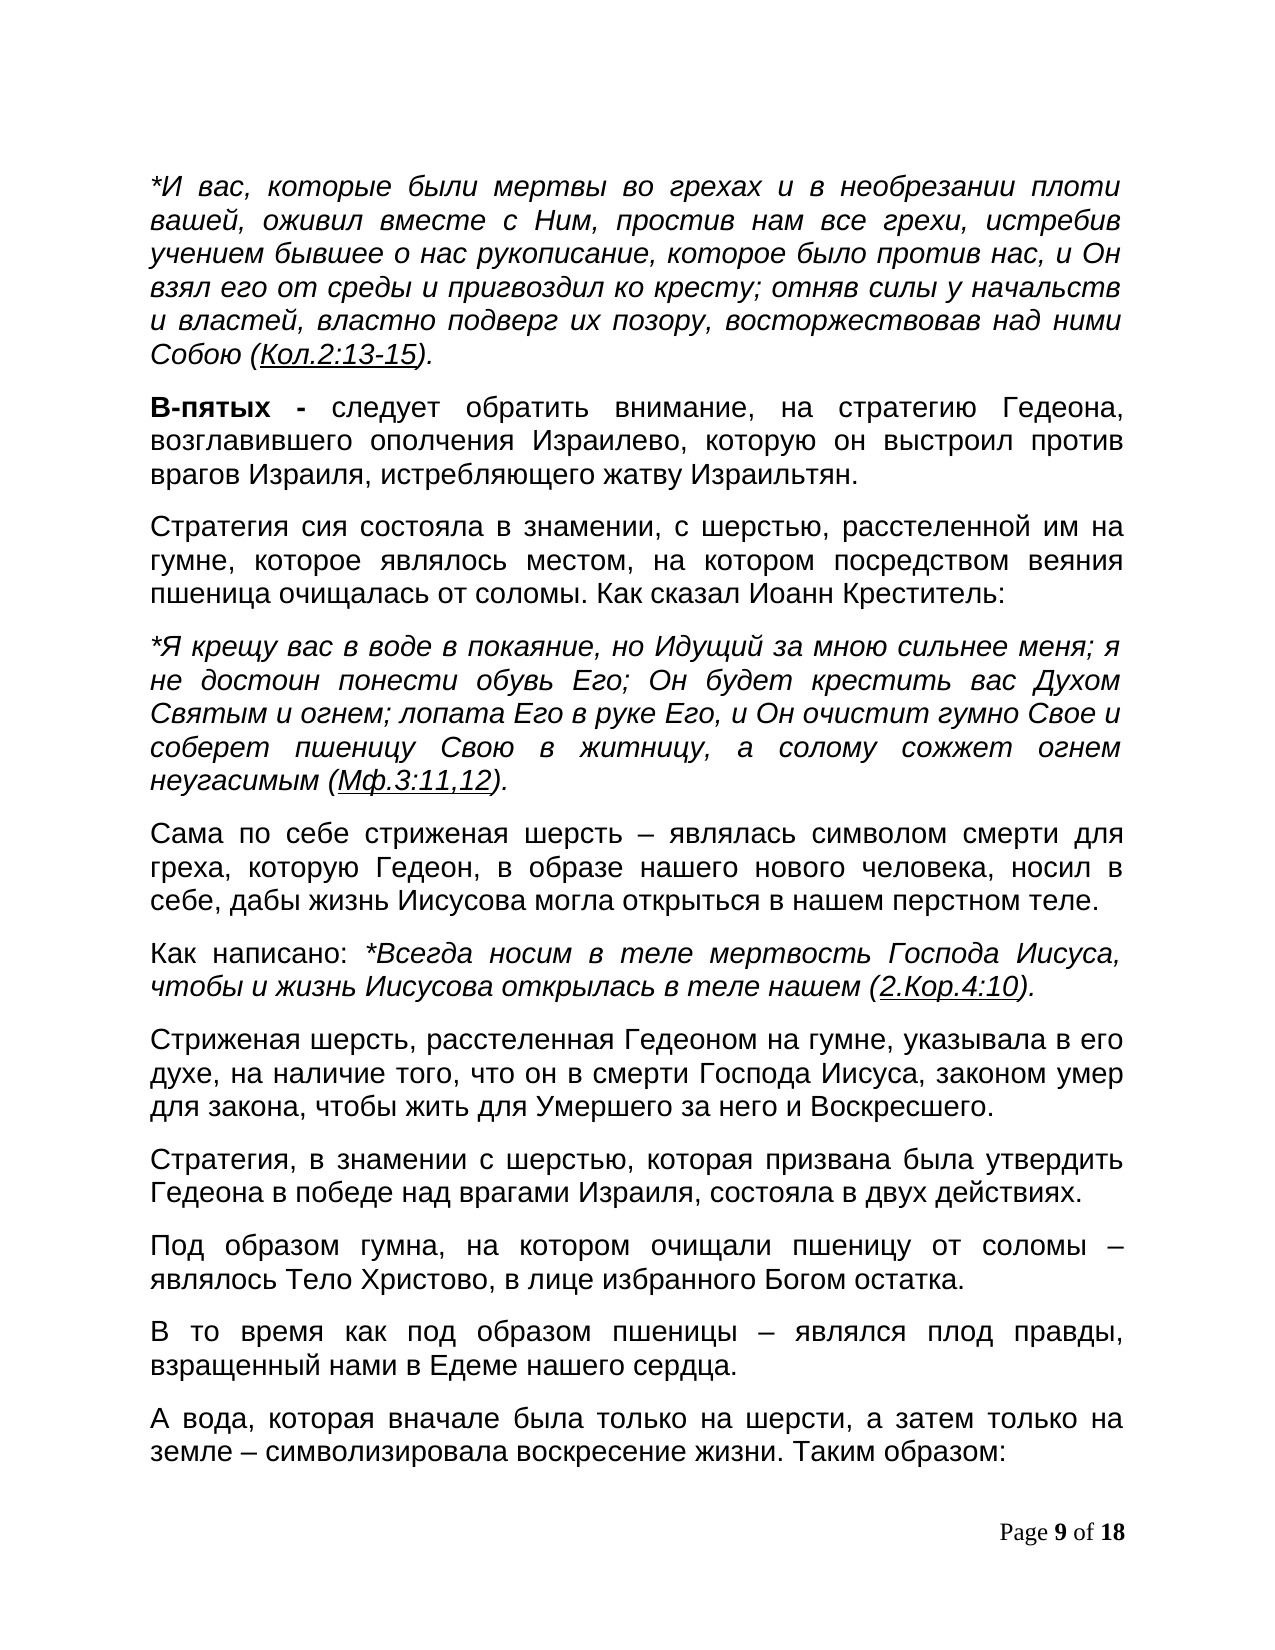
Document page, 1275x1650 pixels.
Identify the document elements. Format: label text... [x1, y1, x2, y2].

text Стратегия сия состояла в знамении, с шерстью, расстеленной им на гумне, которое являлось местом, на котором посредством веяния пшеница очищалась от соломы. Как сказал Иоанн Креститель: [150, 509, 1125, 610]
text Под образом гумна, на котором очищали пшеницу от соломы – являлось Тело Христово, в лице избранного Богом остатка. [150, 1228, 1125, 1295]
text В то время как под образом пшеницы – являлся плод правды, взращенный нами в Едеме нашего сердца. [150, 1314, 1125, 1381]
text Как написано: *Всегда носим в теле мертвость Господа Иисуса, чтобы и жизнь Иисусова открылась в теле нашем (2.Кор.4:10). [150, 936, 1125, 1003]
text А вода, которая вначале была только на шерсти, а затем только на земле – символизировала воскресение жизни. Таким образом: [150, 1401, 1125, 1468]
text *Я крещу вас в воде в покаяние, но Идущий за мною сильнее меня; я не достоин понести обувь Его; Он будет крестить вас Духом Святым и огнем; лопата Его в руке Его, и Он очистит гумно Свое и соберет пшеницу Свою в житницу, а солому сожжет огнем неугасимым (Мф.3:11,12). [150, 629, 1125, 797]
text *И вас, которые были мертвы во грехах и в необрезании плоти вашей, оживил вместе с Ним, простив нам все грехи, истребив учением бывшее о нас рукописание, которое было против нас, и Он взял его от среды и пригвоздил ко кресту; отняв силы у начальств и властей, властно подверг их позору, восторжествовав над ними Собою (Кол.2:13-15). [150, 169, 1125, 370]
text Стратегия, в знамении с шерстью, которая призвана была утвердить Гедеона в победе над врагами Израиля, состояла в двух действиях. [150, 1142, 1125, 1209]
text Сама по себе стриженая шерсть – являлась символом смерти для греха, которую Гедеон, в образе нашего нового человека, носил в себе, дабы жизнь Иисусова могла открыться в нашем перстном теле. [150, 816, 1125, 917]
text В-пятых - следует обратить внимание, на стратегию Гедеона, возглавившего ополчения Израилево, которую он выстроил против врагов Израиля, истребляющего жатву Израильтян. [150, 389, 1125, 490]
text Стриженая шерсть, расстеленная Гедеоном на гумне, указывала в его духе, на наличие того, что он в смерти Господа Иисуса, законом умер для закона, чтобы жить для Умершего за него и Воскресшего. [150, 1022, 1125, 1123]
